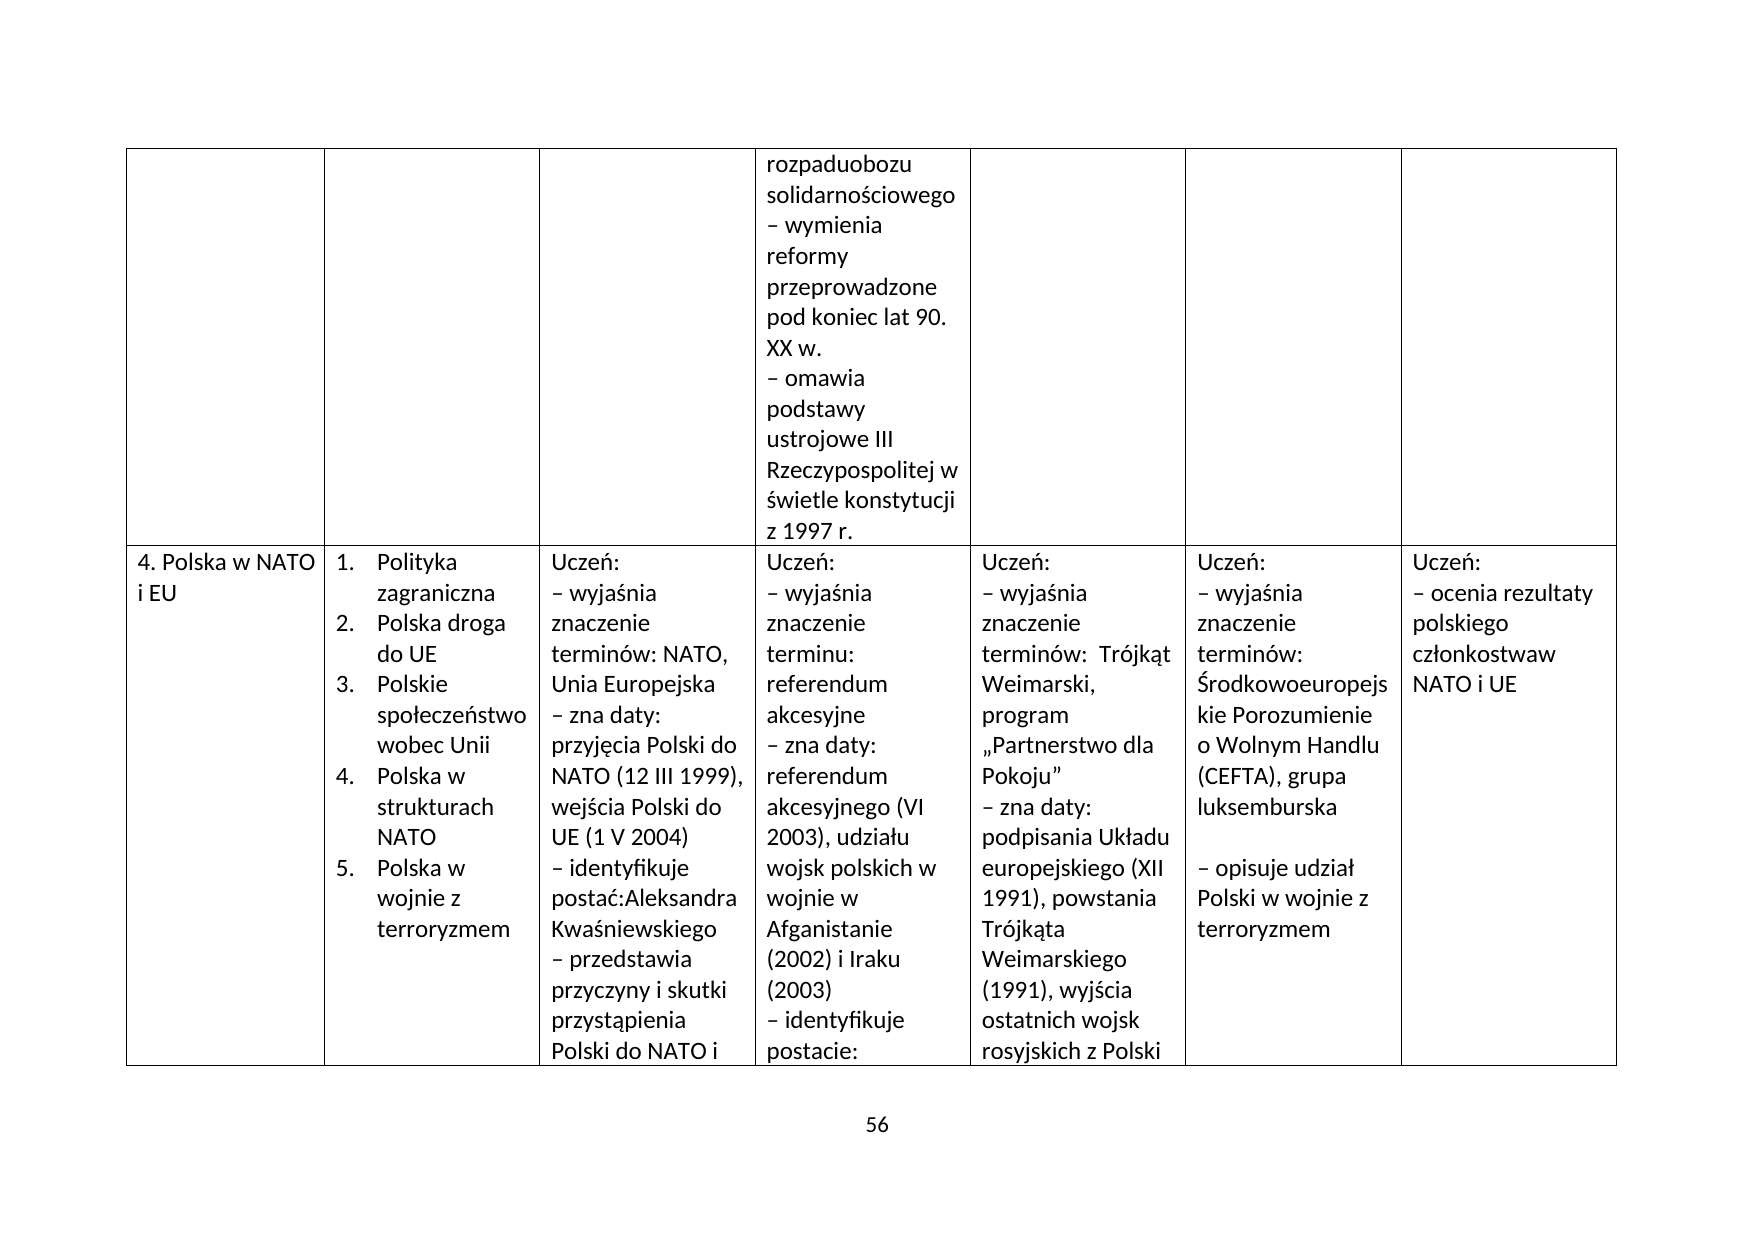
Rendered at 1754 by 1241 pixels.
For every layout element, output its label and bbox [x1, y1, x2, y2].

table_cell [127, 546, 324, 1065]
table_cell [1186, 149, 1401, 545]
table_cell [756, 149, 970, 545]
table_cell [1402, 149, 1616, 545]
table_cell [1402, 546, 1616, 1065]
table_cell [1186, 546, 1401, 1065]
table_cell [540, 546, 755, 1065]
table_cell [756, 546, 970, 1065]
table_cell [325, 149, 539, 545]
table_cell [540, 149, 755, 545]
table_cell [127, 149, 324, 545]
table_cell [971, 149, 1185, 545]
table_cell [325, 546, 539, 1065]
table_cell [971, 546, 1185, 1065]
